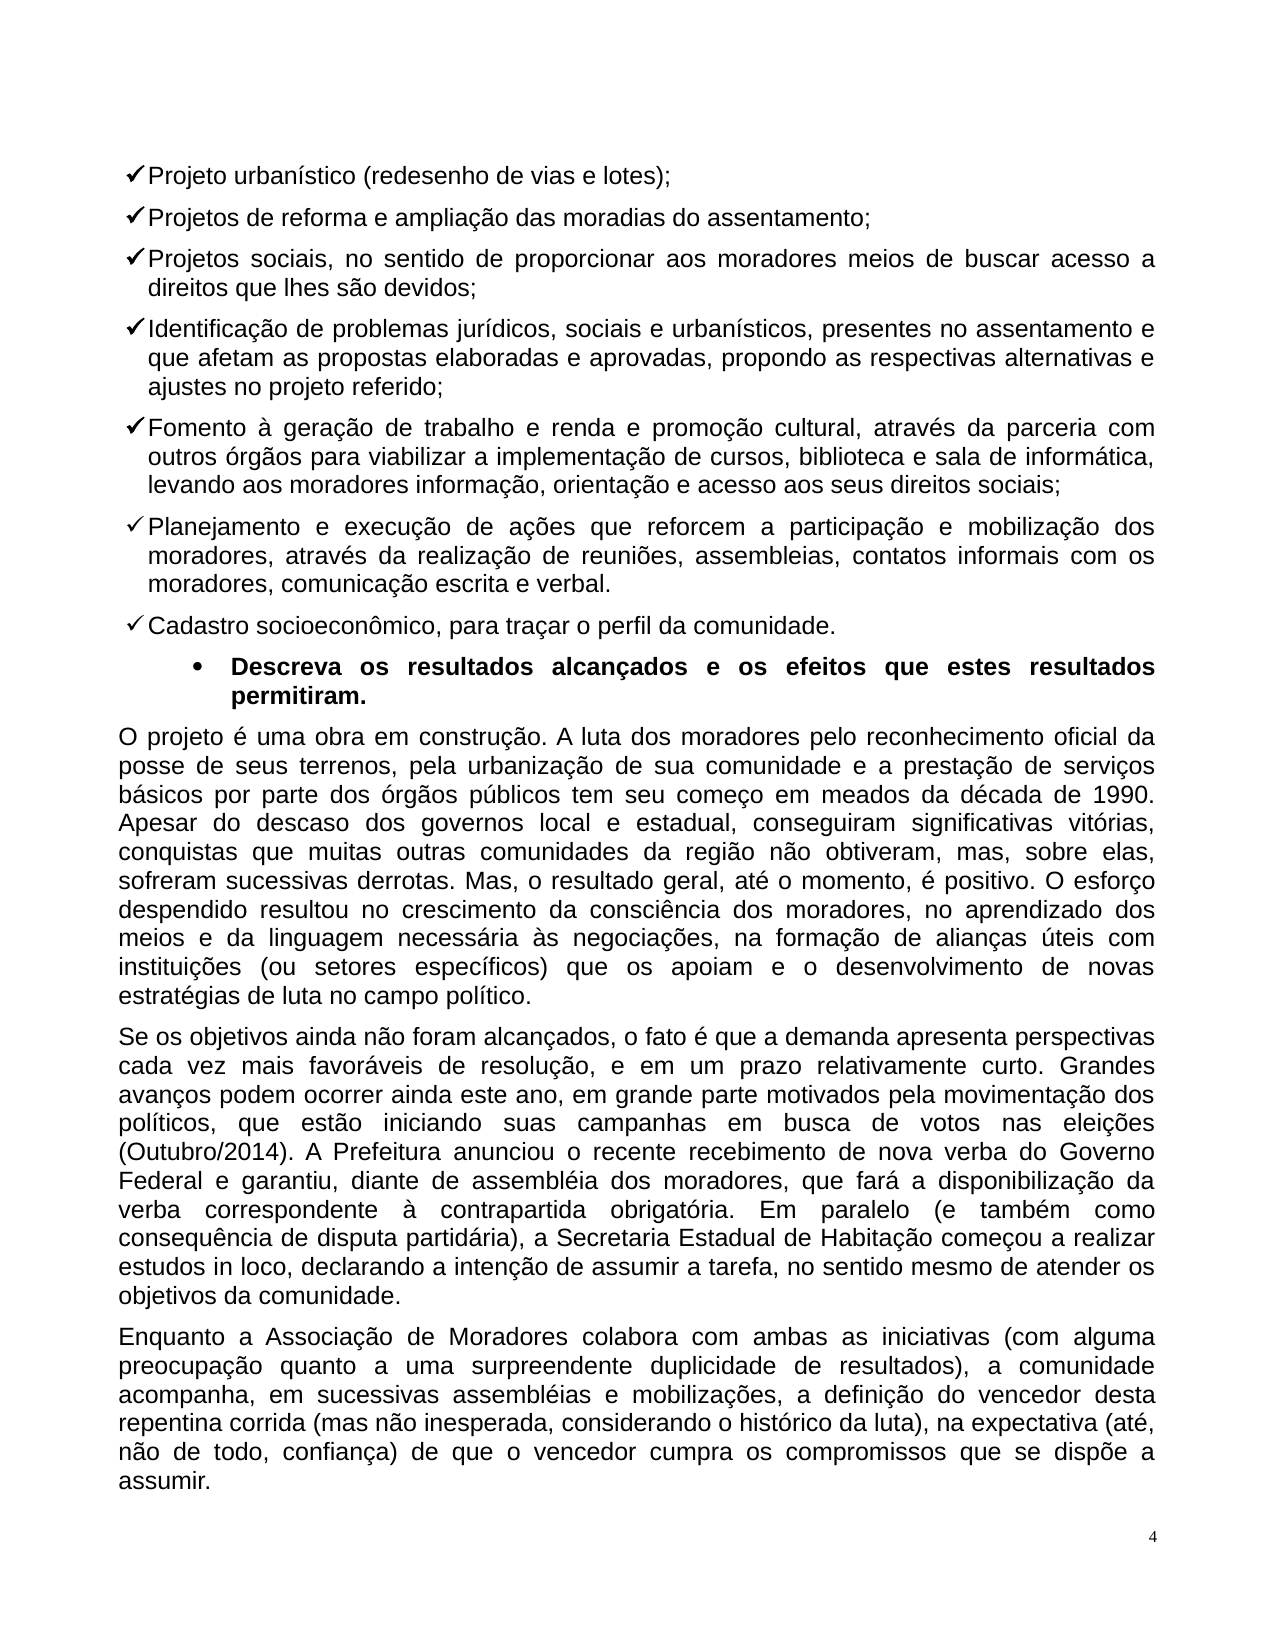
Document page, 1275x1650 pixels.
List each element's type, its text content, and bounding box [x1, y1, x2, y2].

text O projeto é uma obra em construção. A luta dos moradores pelo reconhecimento oficial da posse de seus terrenos, pela urbanização de sua comunidade e a prestação de serviços básicos por parte dos órgãos públicos tem seu começo em meados da década de 1990. Apesar do descaso dos governos local e estadual, conseguiram significativas vitórias, conquistas que muitas outras comunidades da região não obtiveram, mas, sobre elas, sofreram sucessivas derrotas. Mas, o resultado geral, até o momento, é positivo. O esforço despendido resultou no crescimento da consciência dos moradores, no aprendizado dos meios e da linguagem necessária às negociações, na formação de alianças úteis com instituições (ou setores específicos) que os apoiam e o desenvolvimento de novas estratégias de luta no campo político. [118, 722, 1157, 1009]
text Se os objetivos ainda não foram alcançados, o fato é que a demanda apresenta perspectivas cada vez mais favoráveis de resolução, e em um prazo relativamente curto. Grandes avanços podem ocorrer ainda este ano, em grande parte motivados pela movimentação dos políticos, que estão iniciando suas campanhas em busca de votos nas eleições (Outubro/2014). A Prefeitura anunciou o recente recebimento de nova verba do Governo Federal e garantiu, diante de assembléia dos moradores, que fará a disponibilização da verba correspondente à contrapartida obrigatória. Em paralelo (e também como consequência de disputa partidária), a Secretaria Estadual de Habitação começou a realizar estudos in loco, declarando a intenção de assumir a tarefa, no sentido mesmo de atender os objetivos da comunidade. [118, 1022, 1157, 1309]
list Projetos de reforma e ampliação das moradias do assentamento; [125, 203, 1157, 231]
list Projetos sociais, no sentido de proporcionar aos moradores meios de buscar acesso a direitos que lhes são devidos; [125, 244, 1157, 302]
text Enquanto a Associação de Moradores colabora com ambas as iniciativas (com alguma preocupação quanto a uma surpreendente duplicidade de resultados), a comunidade acompanha, em sucessivas assembléias e mobilizações, a definição do vencedor desta repentina corrida (mas não inesperada, considerando o histórico da luta), na expectativa (até, não de todo, confiança) de que o vencedor cumpra os compromissos que se dispõe a assumir. [118, 1322, 1157, 1494]
list Cadastro socioeconômico, para traçar o perfil da comunidade. [125, 611, 1157, 639]
list Projeto urbanístico (redesenho de vias e lotes); [125, 161, 1157, 190]
list Fomento à geração de trabalho e renda e promoção cultural, através da parceria com outros órgãos para viabilizar a implementação de cursos, biblioteca e sala de informática, levando aos moradores informação, orientação e acesso aos seus direitos sociais; [125, 413, 1157, 499]
list Planejamento e execução de ações que reforcem a participação e mobilização dos moradores, através da realização de reuniões, assembleias, contatos informais com os moradores, comunicação escrita e verbal. [125, 512, 1157, 598]
list Descreva os resultados alcançados e os efeitos que estes resultados permitiram. [193, 652, 1157, 709]
list Identificação de problemas jurídicos, sociais e urbanísticos, presentes no assentamento e que afetam as propostas elaboradas e aprovadas, propondo as respectivas alternativas e ajustes no projeto referido; [125, 314, 1157, 400]
